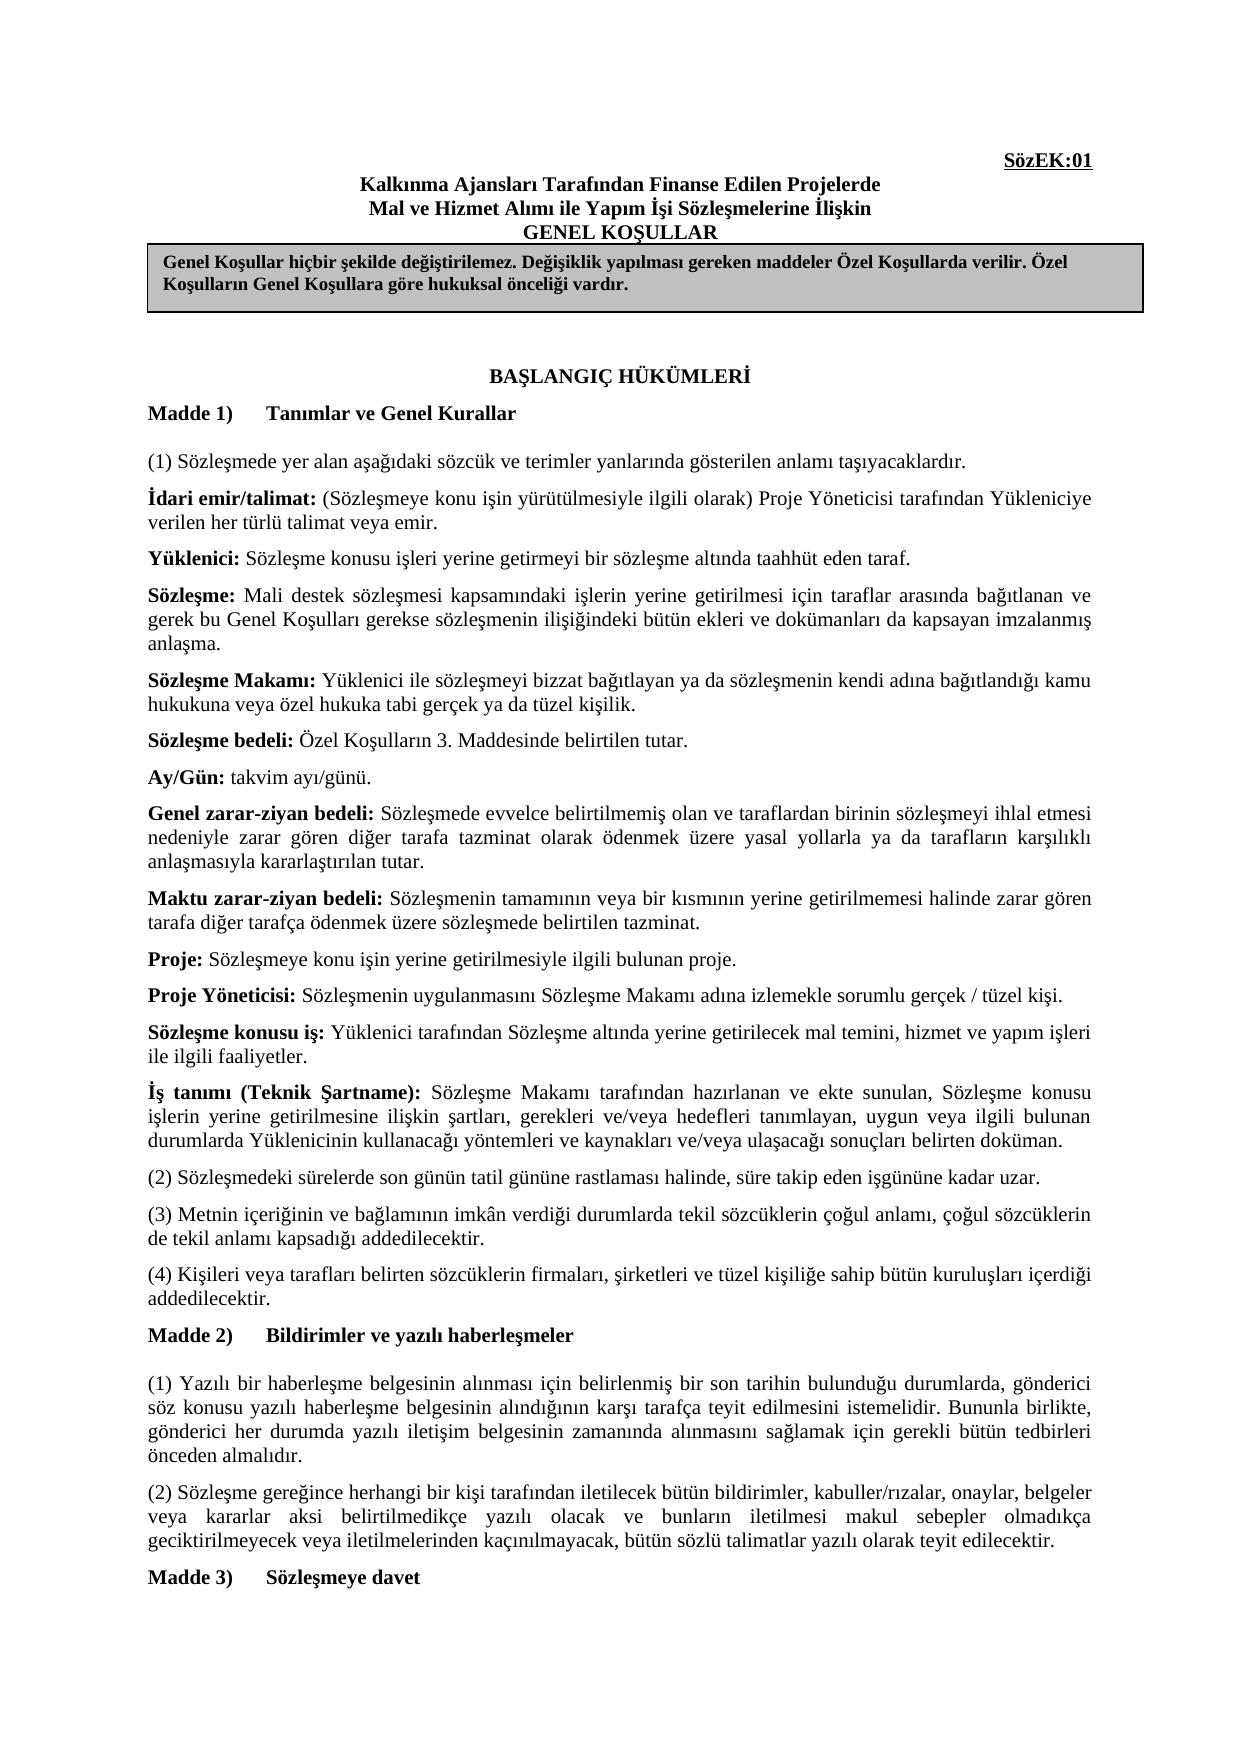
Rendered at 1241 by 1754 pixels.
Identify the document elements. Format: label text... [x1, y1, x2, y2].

list Bildirimler ve yazılı haberleşmeler [148, 1323, 1093, 1347]
text İş tanımı (Teknik Şartname): Sözleşme Makamı tarafından hazırlanan ve ekte sunulan, Sözleşme konusu işlerin yerine getirilmesine ilişkin şartları, gerekleri ve/veya hedefleri tanımlayan, uygun veya ilgili bulunan durumlarda Yüklenicinin kullanacağı yöntemleri ve kaynakları ve/veya ulaşacağı sonuçları belirten doküman. [148, 1080, 1093, 1152]
text (2) Sözleşmedeki sürelerde son günün tatil gününe rastlaması halinde, süre takip eden işgününe kadar uzar. [148, 1165, 1093, 1189]
text Maktu zarar-ziyan bedeli: Sözleşmenin tamamının veya bir kısmının yerine getirilmemesi halinde zarar gören tarafa diğer tarafça ödenmek üzere sözleşmede belirtilen tazminat. [148, 886, 1093, 934]
text Kalkınma Ajansları Tarafından Finanse Edilen Projelerde [148, 172, 1093, 196]
list Tanımlar ve Genel Kurallar [148, 401, 1093, 425]
text Genel zarar-ziyan bedeli: Sözleşmede evvelce belirtilmemiş olan ve taraflardan birinin sözleşmeyi ihlal etmesi nedeniyle zarar gören diğer tarafa tazminat olarak ödenmek üzere yasal yollarla ya da tarafların karşılıklı anlaşmasıyla kararlaştırılan tutar. [148, 801, 1093, 873]
text Sözleşme: Mali destek sözleşmesi kapsamındaki işlerin yerine getirilmesi için taraflar arasında bağıtlanan ve gerek bu Genel Koşulları gerekse sözleşmenin ilişiğindeki bütün ekleri ve dokümanları da kapsayan imzalanmış anlaşma. [148, 583, 1093, 655]
text Sözleşme bedeli: Özel Koşulların 3. Maddesinde belirtilen tutar. [148, 728, 1093, 752]
text Sözleşme konusu iş: Yüklenici tarafından Sözleşme altında yerine getirilecek mal temini, hizmet ve yapım işleri ile ilgili faaliyetler. [148, 1020, 1093, 1068]
text Yüklenici: Sözleşme konusu işleri yerine getirmeyi bir sözleşme altında taahhüt eden taraf. [148, 546, 1093, 570]
text Mal ve Hizmet Alımı ile Yapım İşi Sözleşmelerine İlişkin [148, 196, 1093, 220]
text Sözleşme Makamı: Yüklenici ile sözleşmeyi bizzat bağıtlayan ya da sözleşmenin kendi adına bağıtlandığı kamu hukukuna veya özel hukuka tabi gerçek ya da tüzel kişilik. [148, 667, 1093, 716]
text (1) Sözleşmede yer alan aşağıdaki sözcük ve terimler yanlarında gösterilen anlamı taşıyacaklardır. [148, 449, 1093, 473]
text İdari emir/talimat: (Sözleşmeye konu işin yürütülmesiyle ilgili olarak) Proje Yöneticisi tarafından Yükleniciye verilen her türlü talimat veya emir. [148, 486, 1093, 534]
list Sözleşmeye davet [148, 1565, 1093, 1589]
text (2) Sözleşme gereğince herhangi bir kişi tarafından iletilecek bütün bildirimler, kabuller/rızalar, onaylar, belgeler veya kararlar aksi belirtilmedikçe yazılı olacak ve bunların iletilmesi makul sebepler olmadıkça geciktirilmeyecek veya iletilmelerinden kaçınılmayacak, bütün sözlü talimatlar yazılı olarak teyit edilecektir. [148, 1480, 1093, 1552]
text GENEL KOŞULLAR [148, 220, 1093, 243]
text Ay/Gün: takvim ayı/günü. [148, 765, 1093, 789]
text Proje Yöneticisi: Sözleşmenin uygulanmasını Sözleşme Makamı adına izlemekle sorumlu gerçek / tüzel kişi. [148, 983, 1093, 1007]
text (1) Yazılı bir haberleşme belgesinin alınması için belirlenmiş bir son tarihin bulunduğu durumlarda, gönderici söz konusu yazılı haberleşme belgesinin alındığının karşı tarafça teyit edilmesini istemelidir. Bununla birlikte, gönderici her durumda yazılı iletişim belgesinin zamanında alınmasını sağlamak için gerekli bütün tedbirleri önceden almalıdır. [148, 1371, 1093, 1467]
text BAŞLANGIÇ HÜKÜMLERİ [148, 364, 1093, 388]
text Proje: Sözleşmeye konu işin yerine getirilmesiyle ilgili bulunan proje. [148, 947, 1093, 971]
text (4) Kişileri veya tarafları belirten sözcüklerin firmaları, şirketleri ve tüzel kişiliğe sahip bütün kuruluşları içerdiği addedilecektir. [148, 1262, 1093, 1310]
text (3) Metnin içeriğinin ve bağlamının imkân verdiği durumlarda tekil sözcüklerin çoğul anlamı, çoğul sözcüklerin de tekil anlamı kapsadığı addedilecektir. [148, 1202, 1093, 1250]
text SözEK:01 [148, 148, 1093, 172]
